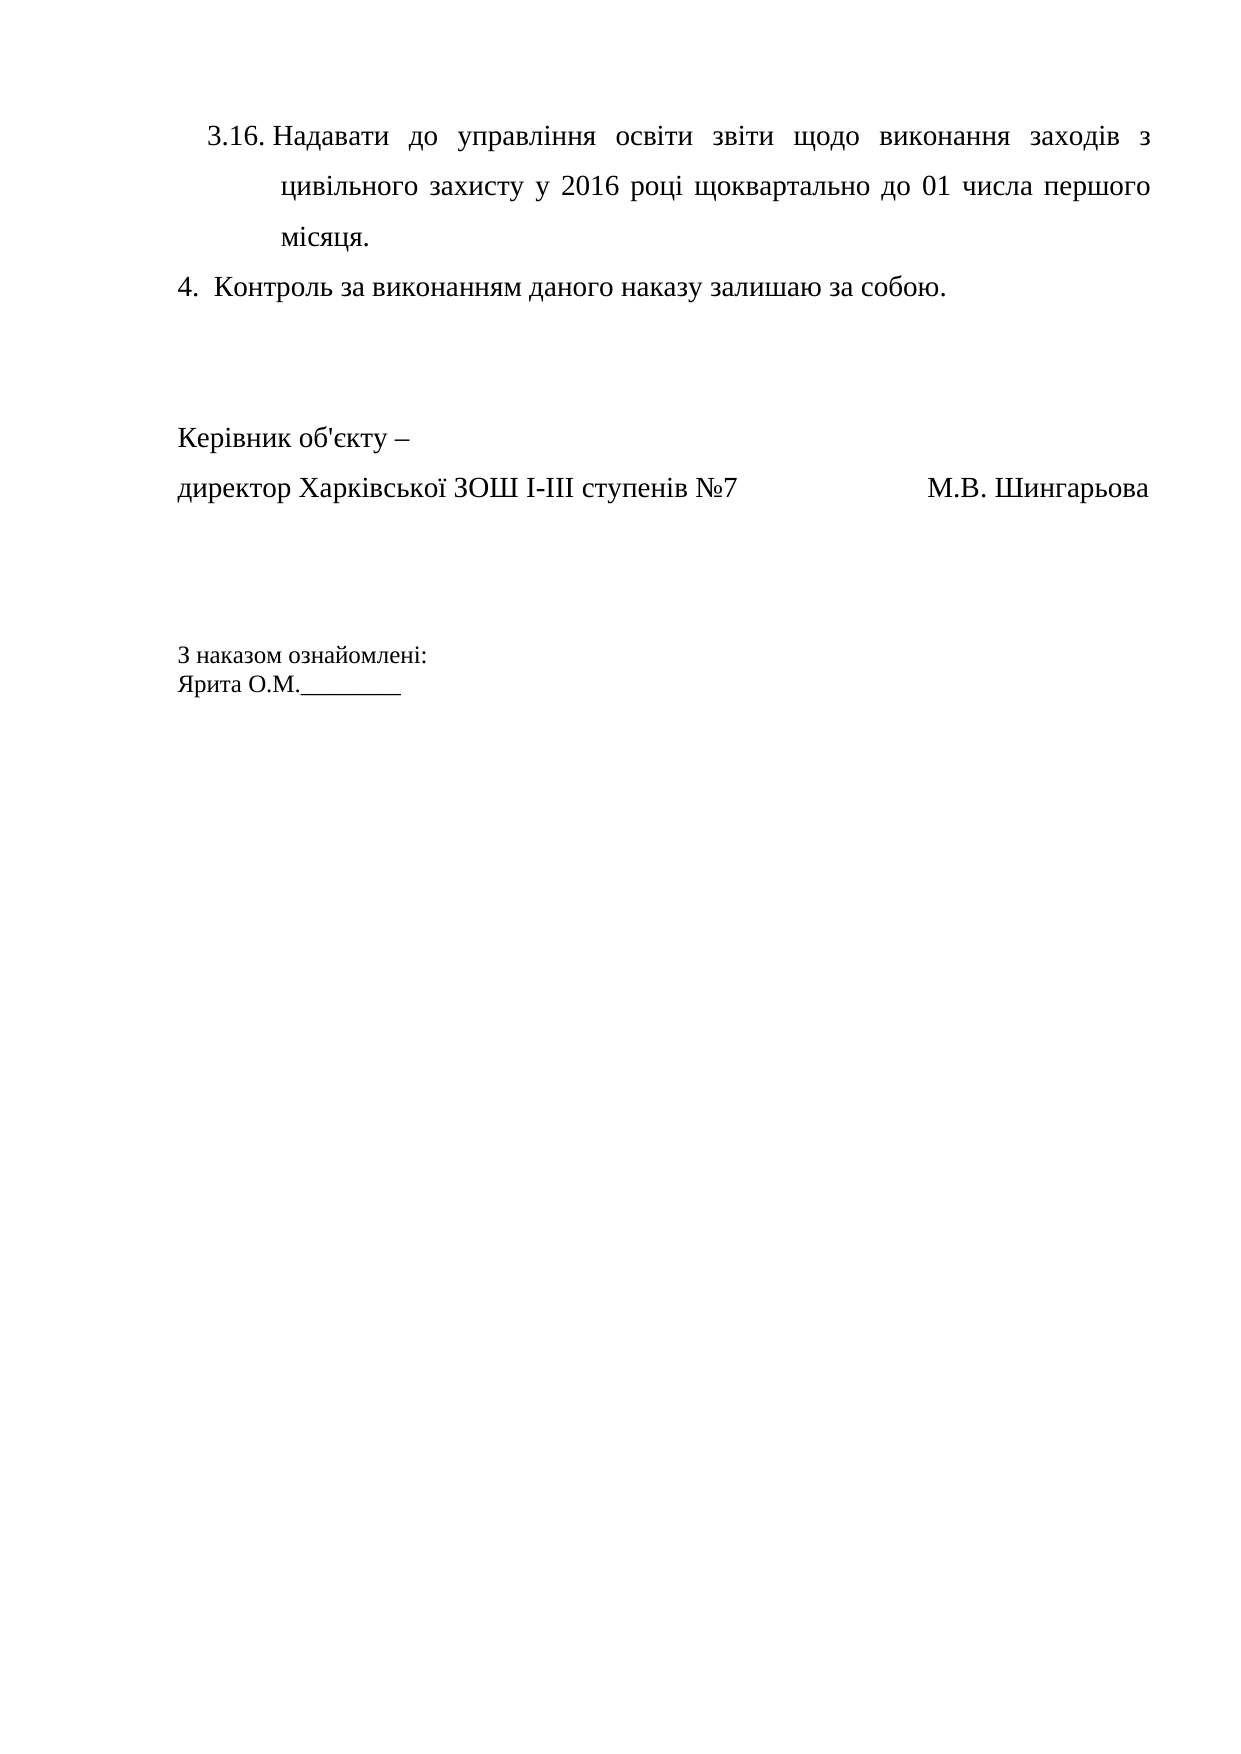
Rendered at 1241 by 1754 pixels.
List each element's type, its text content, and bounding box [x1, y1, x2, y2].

text Ярита О.М.________ [177, 669, 1152, 698]
text З наказом ознайомлені: [177, 640, 1152, 669]
text 3.16. Надавати до управління освіти звіти щодо виконання заходів з цивільного захисту у 2016 році щоквартально до 01 числа першого місяця. [207, 118, 1152, 252]
text директор Харківської ЗОШ І-ІІІ ступенів №7 М.В. Шингарьова [177, 470, 1152, 504]
text Керівник об'єкту – [177, 420, 1152, 453]
text 4. Контроль за виконанням даного наказу залишаю за собою. [177, 269, 1152, 303]
